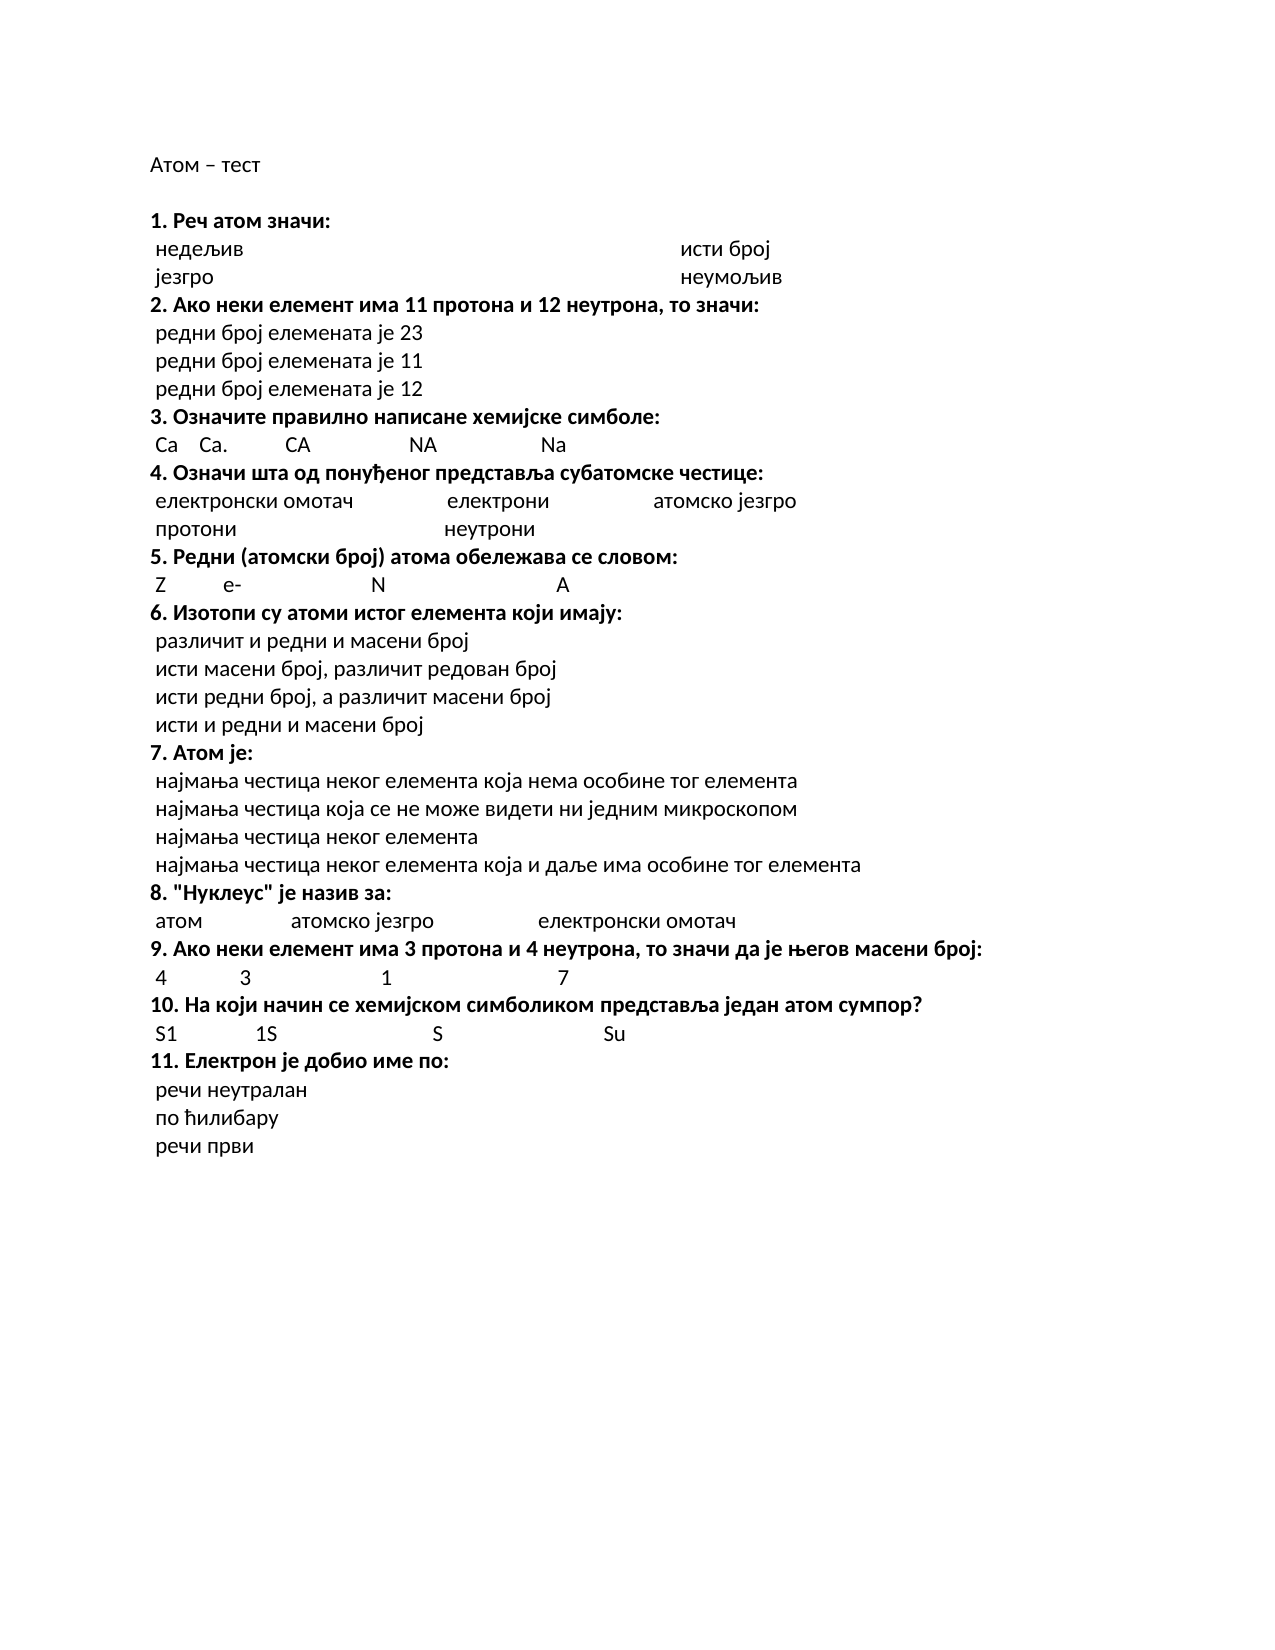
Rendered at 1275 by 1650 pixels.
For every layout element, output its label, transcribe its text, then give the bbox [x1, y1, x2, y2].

text 3. Означите правилно написане хемијске симболе: [150, 402, 1125, 430]
text 11. Електрон је добио име по: [150, 1047, 1125, 1075]
text протони неутрони [150, 514, 1125, 542]
text 4. Означи шта од понуђеног представља субатомске честице: [150, 458, 1125, 486]
text редни број елемената је 12 [150, 374, 1125, 402]
text Ca Ca. CA NA Na [150, 430, 1125, 458]
text различит и редни и масени број [150, 626, 1125, 654]
text 1. Реч атом значи: [150, 206, 1125, 234]
text 6. Изотопи су атоми истог елемента који имају: [150, 598, 1125, 626]
text исти масени број, различит редован број [150, 654, 1125, 682]
text 9. Ако неки елемент има 3 протона и 4 неутрона, то значи да је његов масени број: [150, 934, 1125, 963]
text језгро [150, 262, 600, 290]
text речи неутралан [150, 1075, 1125, 1103]
text Z e- N A [150, 570, 1125, 598]
text недељив [150, 234, 600, 262]
text најмања честица неког елемента која нема особине тог елемента [150, 766, 1125, 794]
text 4 3 1 7 [150, 963, 1125, 991]
text 7. Атом је: [150, 738, 1125, 766]
text исти број [675, 234, 1125, 262]
text редни број елемената је 23 [150, 318, 1125, 346]
text атом атомско језгро електронски омотач [150, 907, 1125, 934]
text најмања честица неког елемента [150, 822, 1125, 851]
text 5. Редни (атомски број) атома обележава се словом: [150, 542, 1125, 570]
text 8. "Нуклеус" је назив за: [150, 878, 1125, 907]
text најмања честица неког елемента која и даље има особине тог елемента [150, 851, 1125, 878]
text електронски омотач електрони атомско језгро [150, 486, 1125, 514]
text S1 1S S Su [150, 1019, 1125, 1047]
text неумољив [675, 262, 1125, 290]
text по ћилибару [150, 1103, 1125, 1131]
text исти редни број, а различит масени број [150, 682, 1125, 710]
text Атом – тест [150, 150, 1125, 178]
text 10. На који начин се хемијском симболиком представља један атом сумпор? [150, 991, 1125, 1019]
text 2. Ако неки елемент има 11 протона и 12 неутрона, то значи: [150, 290, 1125, 318]
text најмања честица која се не може видети ни једним микроскопом [150, 794, 1125, 822]
text речи први [150, 1131, 1125, 1159]
text исти и редни и масени број [150, 710, 1125, 738]
text редни број елемената је 11 [150, 346, 1125, 374]
